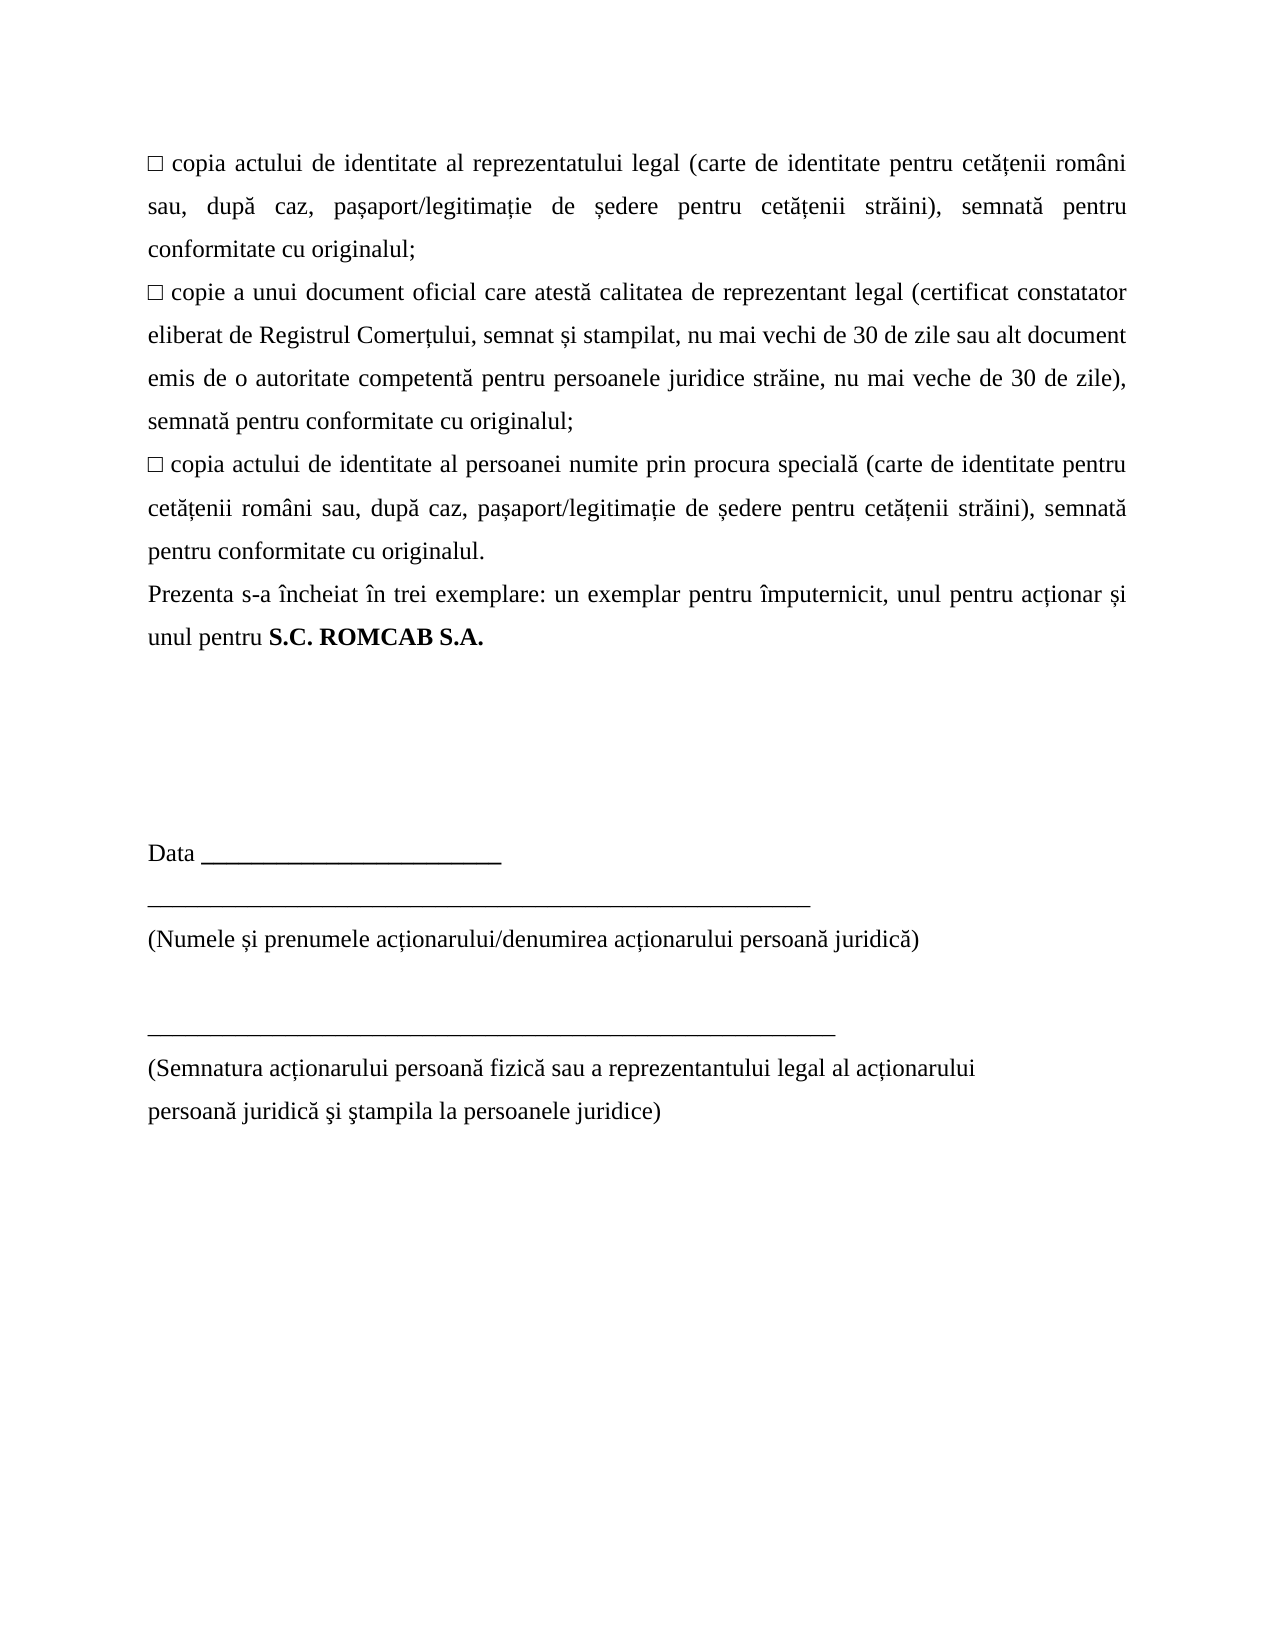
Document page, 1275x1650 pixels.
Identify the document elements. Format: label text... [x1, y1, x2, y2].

text (Numele și prenumele acționarului/denumirea acționarului persoană juridică) [148, 924, 1127, 953]
text □ copia actului de identitate al reprezentatului legal (carte de identitate pentru cetățenii români sau, după caz, pașaport/legitimație de ședere pentru cetățenii străini), semnată pentru conformitate cu originalul; [148, 148, 1127, 263]
text Data ________________________ [148, 838, 1127, 866]
text □ copia actului de identitate al persoanei numite prin procura specială (carte de identitate pentru cetățenii români sau, după caz, pașaport/legitimație de ședere pentru cetățenii străini), semnată pentru conformitate cu originalul. [148, 449, 1127, 564]
text (Semnatura acționarului persoană fizică sau a reprezentantului legal al acționarului [148, 1053, 1127, 1082]
text Prezenta s-a încheiat în trei exemplare: un exemplar pentru împuternicit, unul pentru acționar și unul pentru S.C. ROMCAB S.A. [148, 579, 1127, 651]
text _____________________________________________________ [148, 881, 1127, 909]
text □ copie a unui document oficial care atestă calitatea de reprezentant legal (certificat constatator eliberat de Registrul Comerțului, semnat și stampilat, nu mai vechi de 30 de zile sau alt document emis de o autoritate competentă pentru persoanele juridice străine, nu mai veche de 30 de zile), semnată pentru conformitate cu originalul; [148, 277, 1127, 435]
text persoană juridică şi ştampila la persoanele juridice) [148, 1096, 1127, 1125]
text _______________________________________________________ [148, 1010, 1127, 1039]
